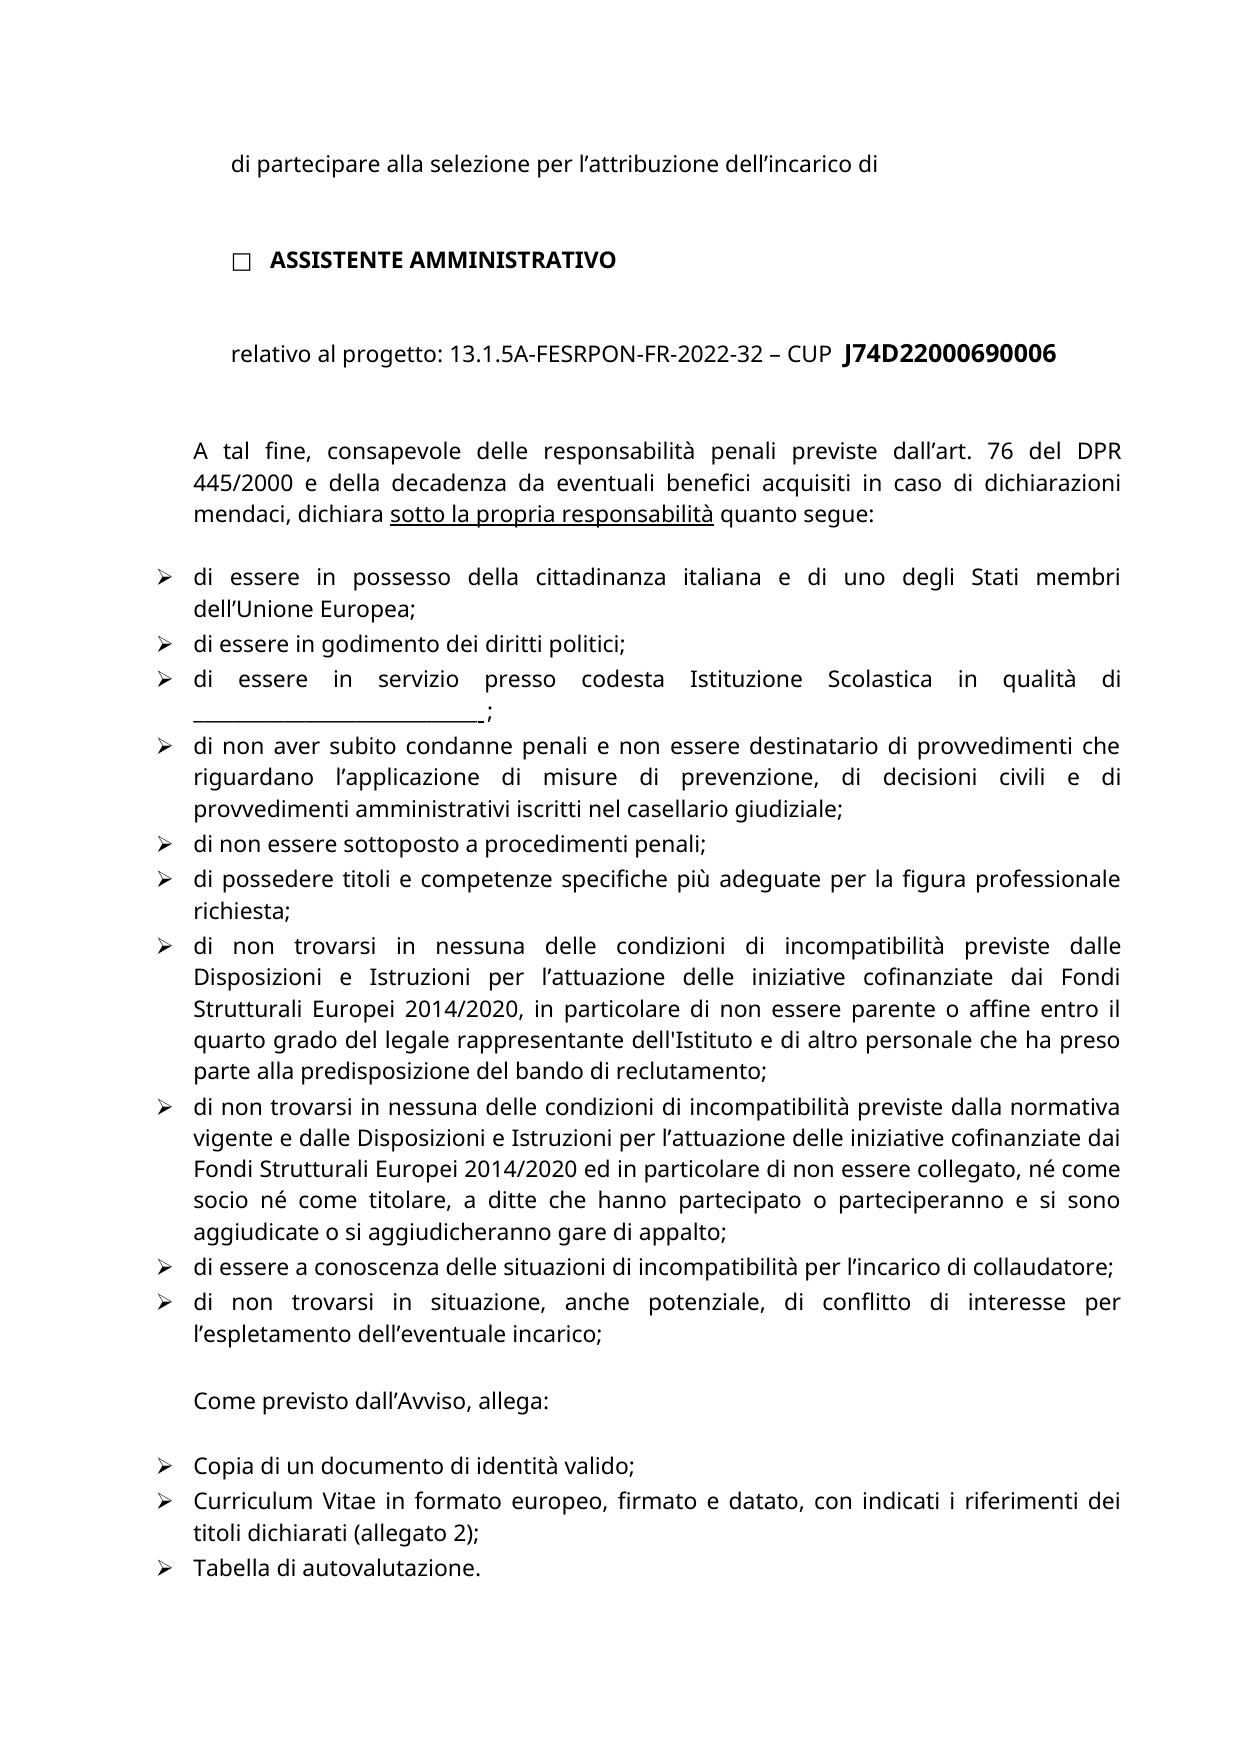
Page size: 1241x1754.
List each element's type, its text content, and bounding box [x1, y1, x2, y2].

list di non essere sottoposto a procedimenti penali; [156, 828, 1122, 859]
list Copia di un documento di identità valido; [156, 1450, 1122, 1481]
list Curriculum Vitae in formato europeo, firmato e datato, con indicati i riferimenti dei titoli dichiarati (allegato 2); [156, 1485, 1122, 1548]
list di essere in servizio presso codesta Istituzione Scolastica in qualità di ____________________________ ; [156, 663, 1122, 726]
list di possedere titoli e competenze specifiche più adeguate per la figura professionale richiesta; [156, 863, 1122, 926]
list di non aver subito condanne penali e non essere destinatario di provvedimenti che riguardano l’applicazione di misure di prevenzione, di decisioni civili e di provvedimenti amministrativi iscritti nel casellario giudiziale; [156, 730, 1122, 824]
text di partecipare alla selezione per l’attribuzione dell’incarico di [231, 148, 1122, 179]
list di essere in possesso della cittadinanza italiana e di uno degli Stati membri dell’Unione Europea; [156, 561, 1122, 624]
list di essere a conoscenza delle situazioni di incompatibilità per l’incarico di collaudatore; [156, 1251, 1122, 1282]
list di non trovarsi in nessuna delle condizioni di incompatibilità previste dalle Disposizioni e Istruzioni per l’attuazione delle iniziative cofinanziate dai Fondi Strutturali Europei 2014/2020, in particolare di non essere parente o affine entro il quarto grado del legale rappresentante dell'Istituto e di altro personale che ha preso parte alla predisposizione del bando di reclutamento; [156, 930, 1122, 1086]
text □ ASSISTENTE AMMINISTRATIVO [231, 244, 1122, 276]
text Come previsto dall’Avviso, allega: [193, 1385, 1122, 1416]
list di essere in godimento dei diritti politici; [156, 628, 1122, 659]
list di non trovarsi in situazione, anche potenziale, di conflitto di interesse per l’espletamento dell’eventuale incarico; [156, 1286, 1122, 1349]
list di non trovarsi in nessuna delle condizioni di incompatibilità previste dalla normativa vigente e dalle Disposizioni e Istruzioni per l’attuazione delle iniziative cofinanziate dai Fondi Strutturali Europei 2014/2020 ed in particolare di non essere collegato, né come socio né come titolare, a ditte che hanno partecipato o parteciperanno e si sono aggiudicate o si aggiudicheranno gare di appalto; [156, 1090, 1122, 1247]
text A tal fine, consapevole delle responsabilità penali previste dall’art. 76 del DPR 445/2000 e della decadenza da eventuali benefici acquisiti in caso di dichiarazioni mendaci, dichiara sotto la propria responsabilità quanto segue: [193, 435, 1122, 529]
list Tabella di autovalutazione. [156, 1552, 1122, 1583]
text relativo al progetto: 13.1.5A-FESRPON-FR-2022-32 – CUP J74D22000690006 [231, 336, 1122, 369]
